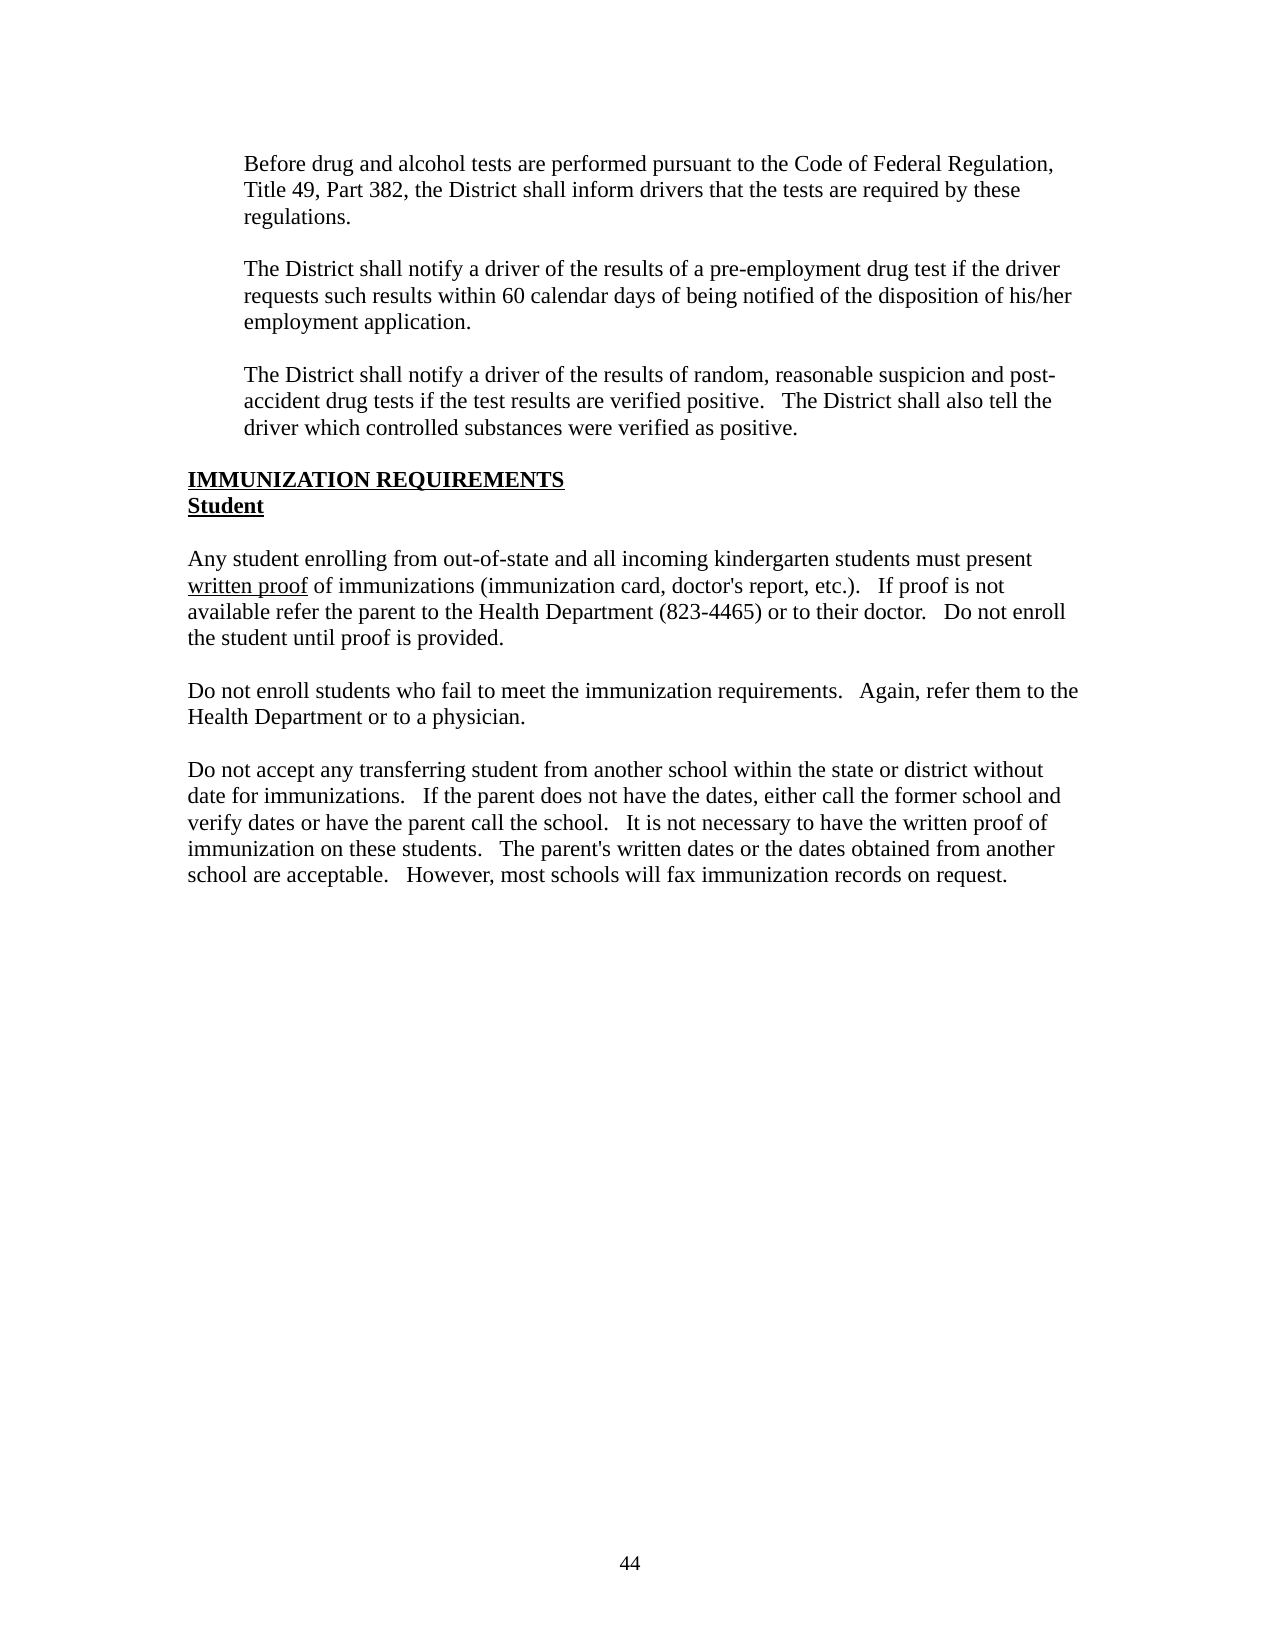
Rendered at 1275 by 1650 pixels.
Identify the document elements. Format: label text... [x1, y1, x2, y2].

text IMMUNIZATION REQUIREMENTS [187, 466, 1087, 493]
text Any student enrolling from out-of-state and all incoming kindergarten students must present written proof of immunizations (immunization card, doctor's report, etc.). If proof is not available refer the parent to the Health Department (823-4465) or to their doctor. Do not enroll the student until proof is provided. [187, 545, 1087, 651]
text Do not enroll students who fail to meet the immunization requirements. Again, refer them to the Health Department or to a physician. [187, 677, 1087, 730]
text The District shall notify a driver of the results of a pre-employment drug test if the driver requests such results within 60 calendar days of being notified of the disposition of his/her employment application. [187, 255, 1087, 334]
text Do not accept any transferring student from another school within the state or district without date for immunizations. If the parent does not have the dates, either call the former school and verify dates or have the parent call the school. It is not necessary to have the written proof of immunization on these students. The parent's written dates or the dates obtained from another school are acceptable. However, most schools will fax immunization records on request. [187, 756, 1087, 888]
text The District shall notify a driver of the results of random, reasonable suspicion and post-accident drug tests if the test results are verified positive. The District shall also tell the driver which controlled substances were verified as positive. [187, 361, 1087, 440]
text Student [187, 493, 1087, 519]
text Before drug and alcohol tests are performed pursuant to the Code of Federal Regulation, Title 49, Part 382, the District shall inform drivers that the tests are required by these regulations. [187, 150, 1087, 229]
